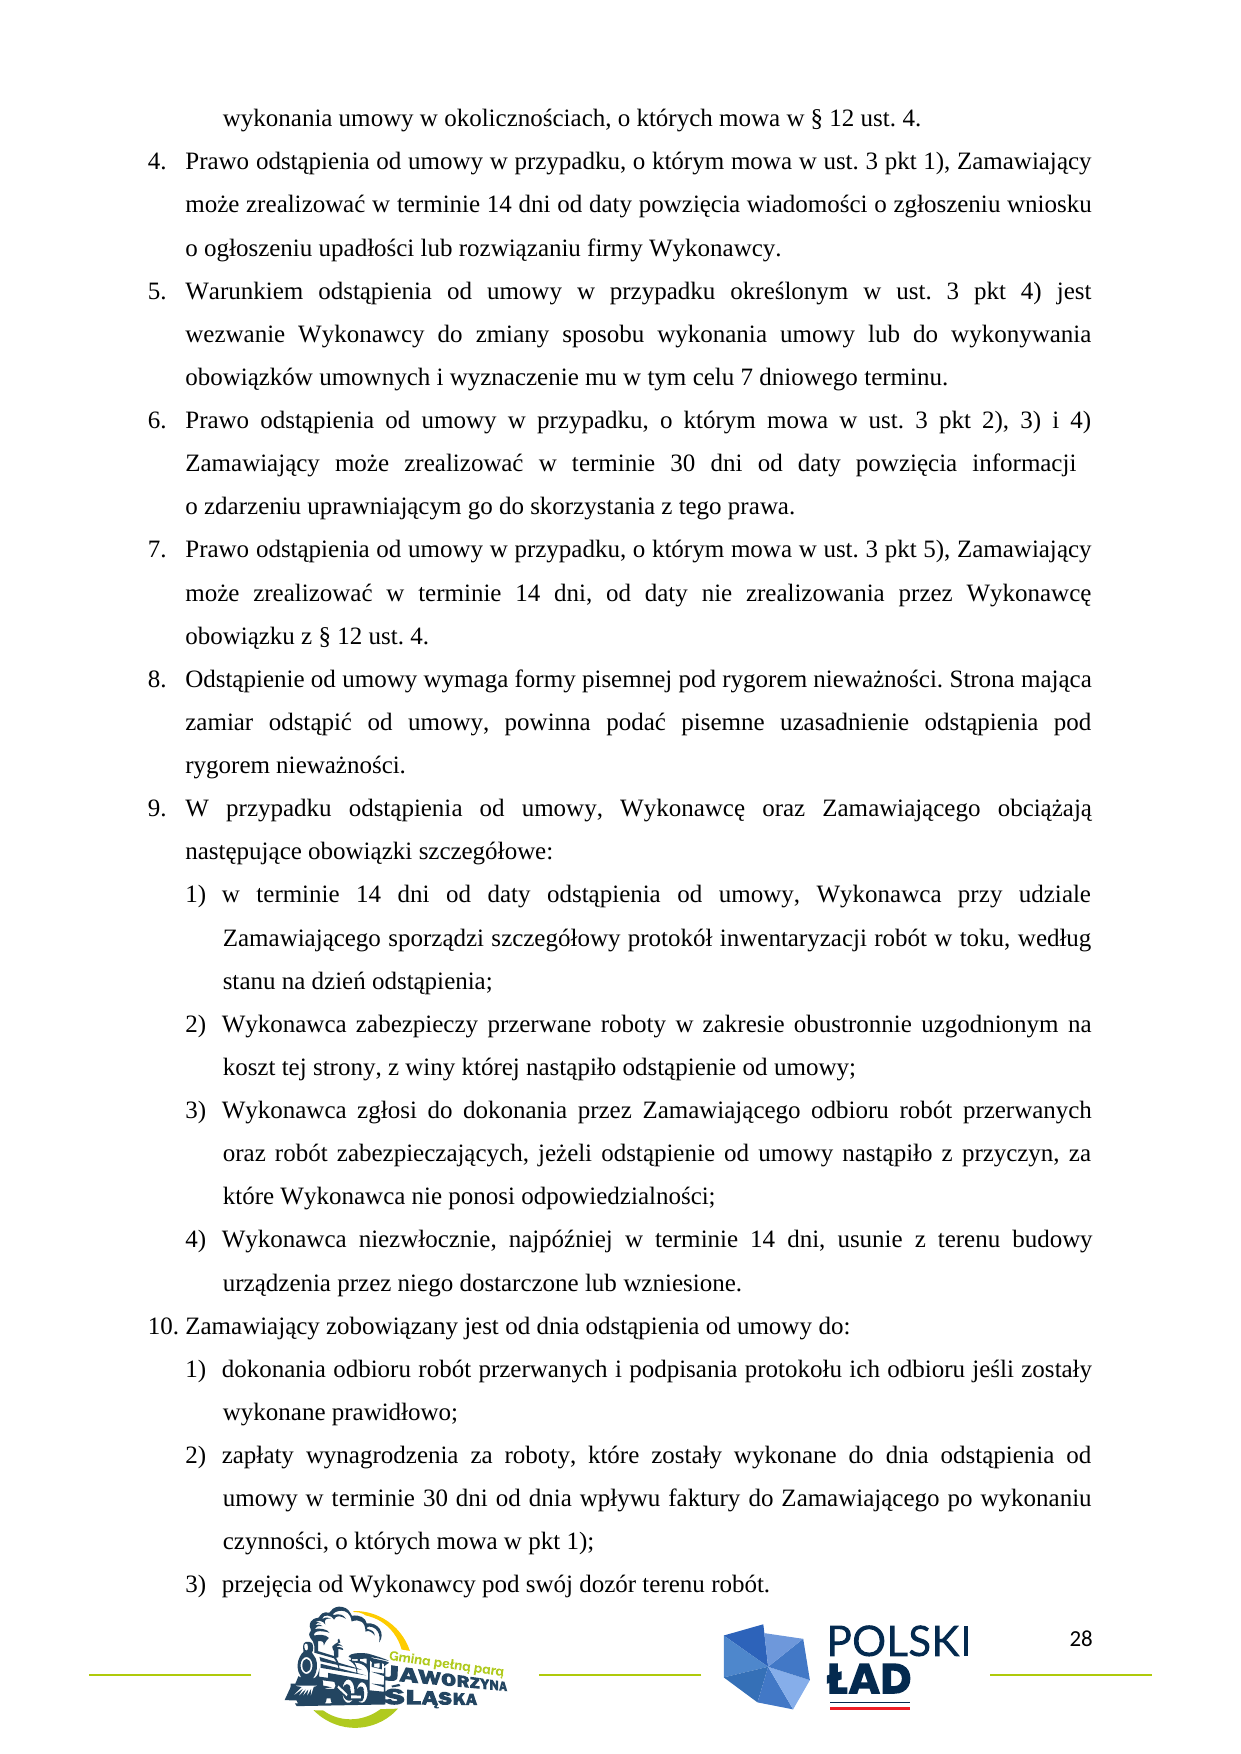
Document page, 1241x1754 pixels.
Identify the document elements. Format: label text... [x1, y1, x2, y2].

list zapłaty wynagrodzenia za roboty, które zostały wykonane do dnia odstąpienia od umowy w terminie 30 dni od dnia wpływu faktury do Zamawiającego po wykonaniu czynności, o których mowa w pkt 1); [185, 1440, 1092, 1555]
list Wykonawca zgłosi do dokonania przez Zamawiającego odbioru robót przerwanych oraz robót zabezpieczających, jeżeli odstąpienie od umowy nastąpiło z przyczyn, za które Wykonawca nie ponosi odpowiedzialności; [185, 1095, 1092, 1210]
list Warunkiem odstąpienia od umowy w przypadku określonym w ust. 3 pkt 4) jest wezwanie Wykonawcy do zmiany sposobu wykonania umowy lub do wykonywania obowiązków umownych i wyznaczenie mu w tym celu 7 dniowego terminu. [148, 276, 1092, 391]
list dokonania odbioru robót przerwanych i podpisania protokołu ich odbioru jeśli zostały wykonane prawidłowo; [185, 1354, 1092, 1426]
list przejęcia od Wykonawcy pod swój dozór terenu robót. [185, 1569, 1092, 1598]
list Odstąpienie od umowy wymaga formy pisemnej pod rygorem nieważności. Strona mająca zamiar odstąpić od umowy, powinna podać pisemne uzasadnienie odstąpienia pod rygorem nieważności. [148, 664, 1092, 779]
list Prawo odstąpienia od umowy w przypadku, o którym mowa w ust. 3 pkt 1), Zamawiający może zrealizować w terminie 14 dni od daty powzięcia wiadomości o zgłoszeniu wniosku o ogłoszeniu upadłości lub rozwiązaniu firmy Wykonawcy. [148, 146, 1092, 261]
list W przypadku odstąpienia od umowy, Wykonawcę oraz Zamawiającego obciążają następujące obowiązki szczegółowe: [148, 793, 1092, 865]
list Prawo odstąpienia od umowy w przypadku, o którym mowa w ust. 3 pkt 5), Zamawiający może zrealizować w terminie 14 dni, od daty nie zrealizowania przez Wykonawcę obowiązku z § 12 ust. 4. [148, 534, 1092, 649]
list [185, 103, 1092, 132]
list Zamawiający zobowiązany jest od dnia odstąpienia od umowy do: [148, 1311, 1092, 1339]
list Wykonawca zabezpieczy przerwane roboty w zakresie obustronnie uzgodnionym na koszt tej strony, z winy której nastąpiło odstąpienie od umowy; [185, 1009, 1092, 1081]
list w terminie 14 dni od daty odstąpienia od umowy, Wykonawca przy udziale Zamawiającego sporządzi szczegółowy protokół inwentaryzacji robót w toku, według stanu na dzień odstąpienia; [185, 879, 1092, 994]
list Prawo odstąpienia od umowy w przypadku, o którym mowa w ust. 3 pkt 2), 3) i 4) Zamawiający może zrealizować w terminie 30 dni od daty powzięcia informacji o zdarzeniu uprawniającym go do skorzystania z tego prawa. [148, 405, 1092, 520]
list Wykonawca niezwłocznie, najpóźniej w terminie 14 dni, usunie z terenu budowy urządzenia przez niego dostarczone lub wzniesione. [185, 1224, 1092, 1296]
